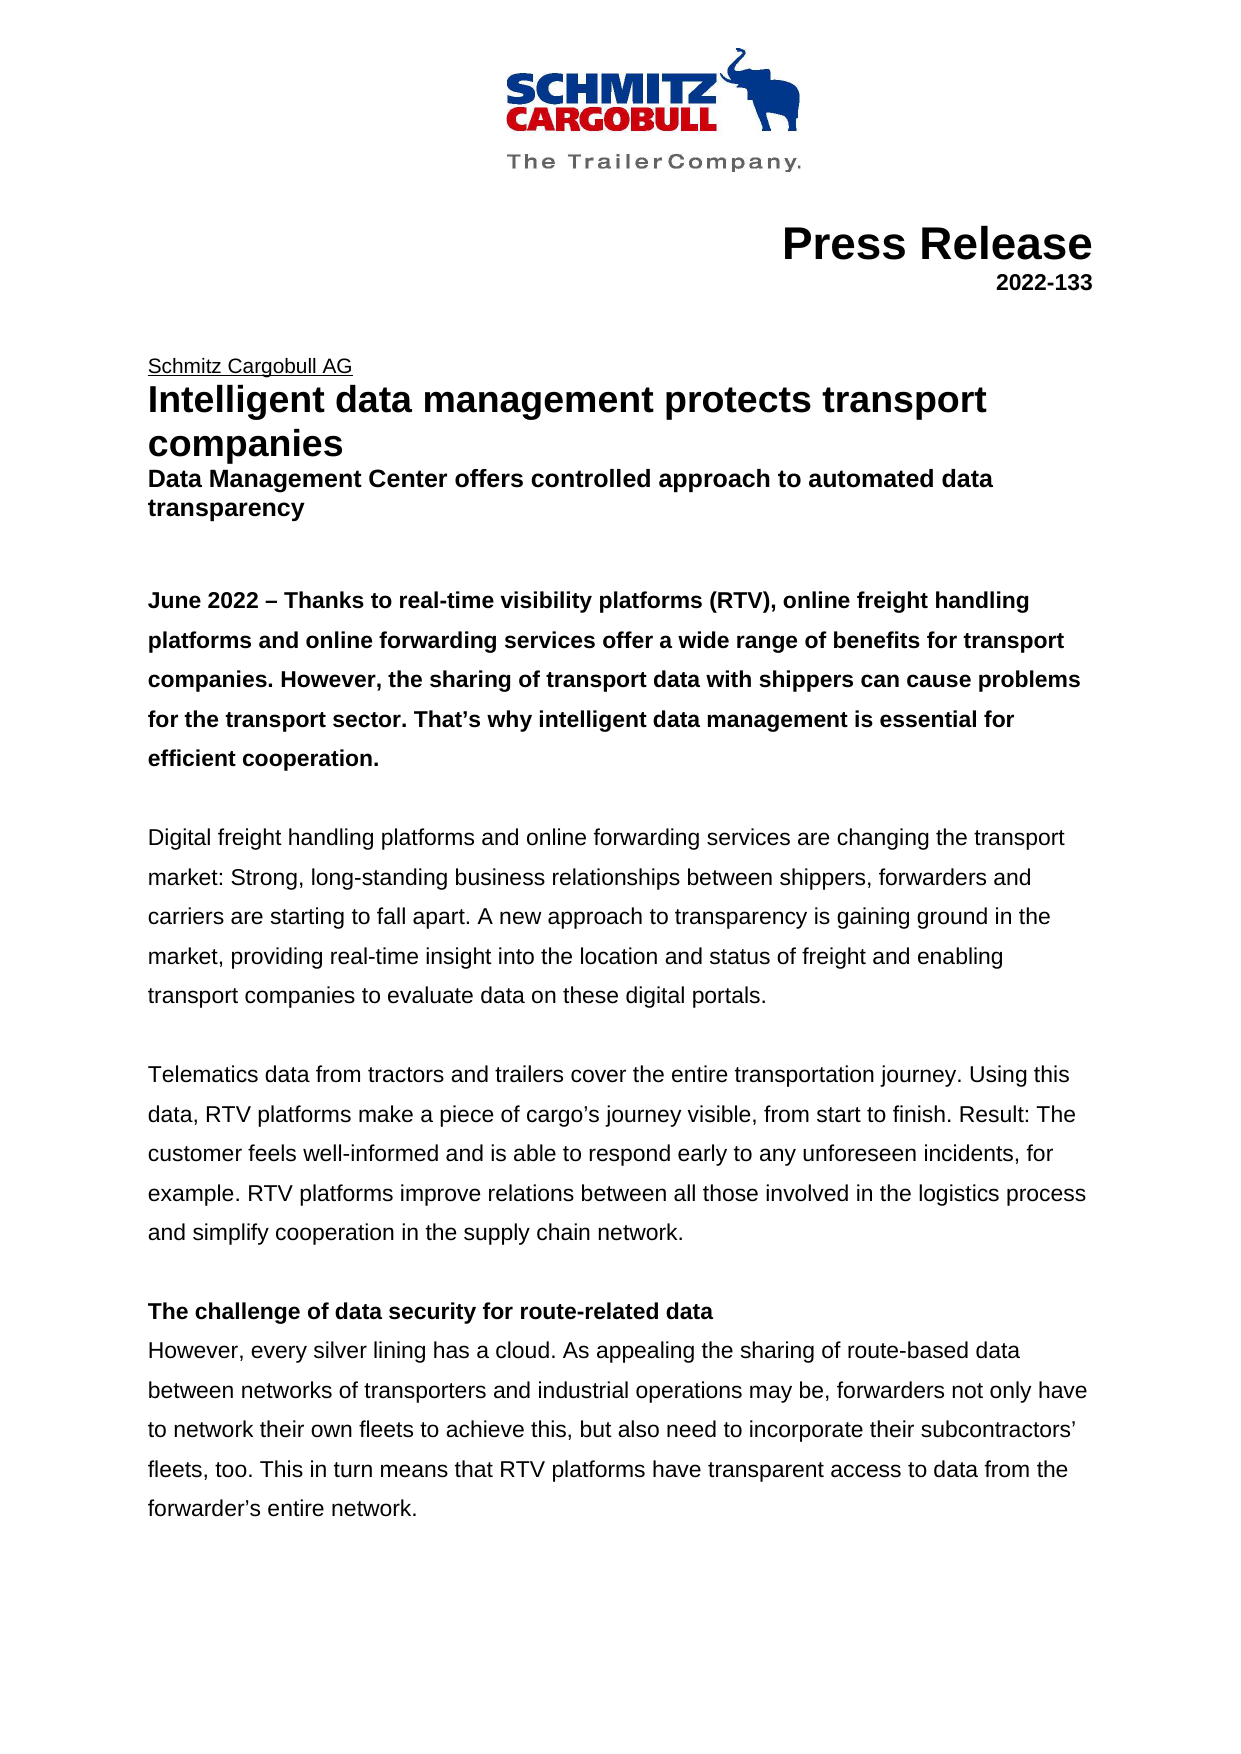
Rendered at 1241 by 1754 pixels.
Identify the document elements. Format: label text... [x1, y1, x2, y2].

text However, every silver lining has a cloud. As appealing the sharing of route-based data between networks of transporters and industrial operations may be, forwarders not only have to network their own fleets to achieve this, but also need to incorporate their subcontractors’ fleets, too. This in turn means that RTV platforms have transparent access to data from the forwarder’s entire network. [148, 1337, 1093, 1522]
text Digital freight handling platforms and online forwarding services are changing the transport market: Strong, long-standing business relationships between shippers, forwarders and carriers are starting to fall apart. A new approach to transparency is gaining ground in the market, providing real-time insight into the location and status of freight and enabling transport companies to evaluate data on these digital portals. [148, 824, 1093, 1008]
text Schmitz Cargobull AG Intelligent data management protects transport companies Data Management Center offers controlled approach to automated data transparency [148, 354, 1093, 521]
text 2022-133 [148, 269, 1093, 295]
text Press Release [443, 216, 1093, 269]
text Telematics data from tractors and trailers cover the entire transportation journey. Using this data, RTV platforms make a piece of cargo’s journey visible, from start to finish. Result: The customer feels well-informed and is able to respond early to any unforeseen incidents, for example. RTV platforms improve relations between all those involved in the logistics process and simplify cooperation in the supply chain network. [148, 1061, 1093, 1245]
picture [506, 48, 801, 172]
text The challenge of data security for route-related data [148, 1298, 1093, 1324]
text June 2022 – Thanks to real-time visibility platforms (RTV), online freight handling platforms and online forwarding services offer a wide range of benefits for transport companies. However, the sharing of transport data with shippers can cause problems for the transport sector. That’s why intelligent data management is essential for efficient cooperation. [148, 587, 1093, 772]
